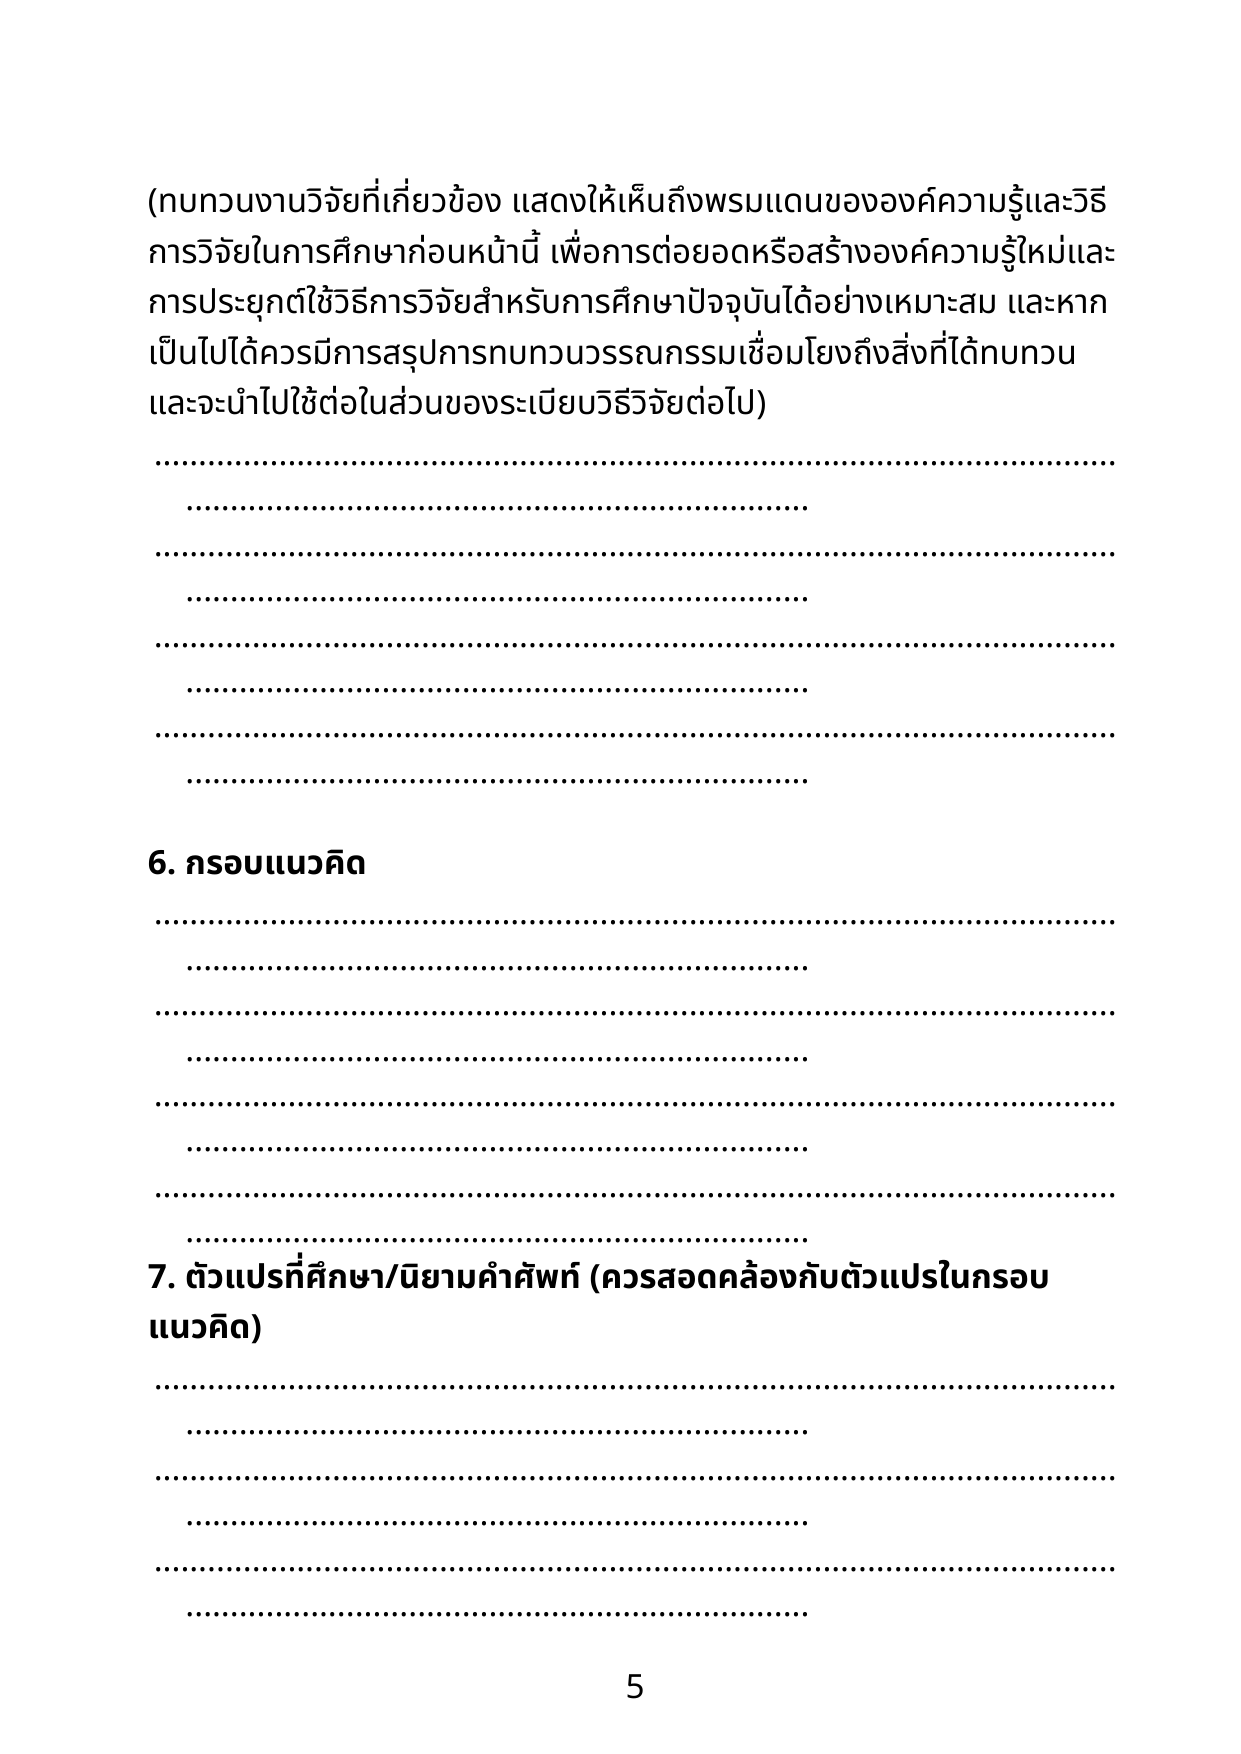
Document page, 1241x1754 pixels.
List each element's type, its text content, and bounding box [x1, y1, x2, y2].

text 6. กรอบแนวคิด [148, 838, 1122, 889]
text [153, 1535, 1122, 1626]
text 7. ตัวแปรที่ศึกษา/นิยามคำศัพท์ (ควรสอดคล้องกับตัวแปรในกรอบแนวคิด) [148, 1252, 1122, 1354]
text (ทบทวนงานวิจัยที่เกี่ยวข้อง แสดงให้เห็นถึงพรมแดนขององค์ความรู้และวิธีการวิจัยในการศึกษาก่อนหน้านี้ เพื่อการต่อยอดหรือสร้างองค์ความรู้ใหม่และการประยุกต์ใช้วิธีการวิจัยสำหรับการศึกษาปัจจุบันได้อย่างเหมาะสม และหากเป็นไปได้ควรมีการสรุปการทบทวนวรรณกรรมเชื่อมโยงถึงสิ่งที่ได้ทบทวนและจะนำไปใช้ต่อในส่วนของระเบียบวิธีวิจัยต่อไป) [148, 177, 1122, 430]
